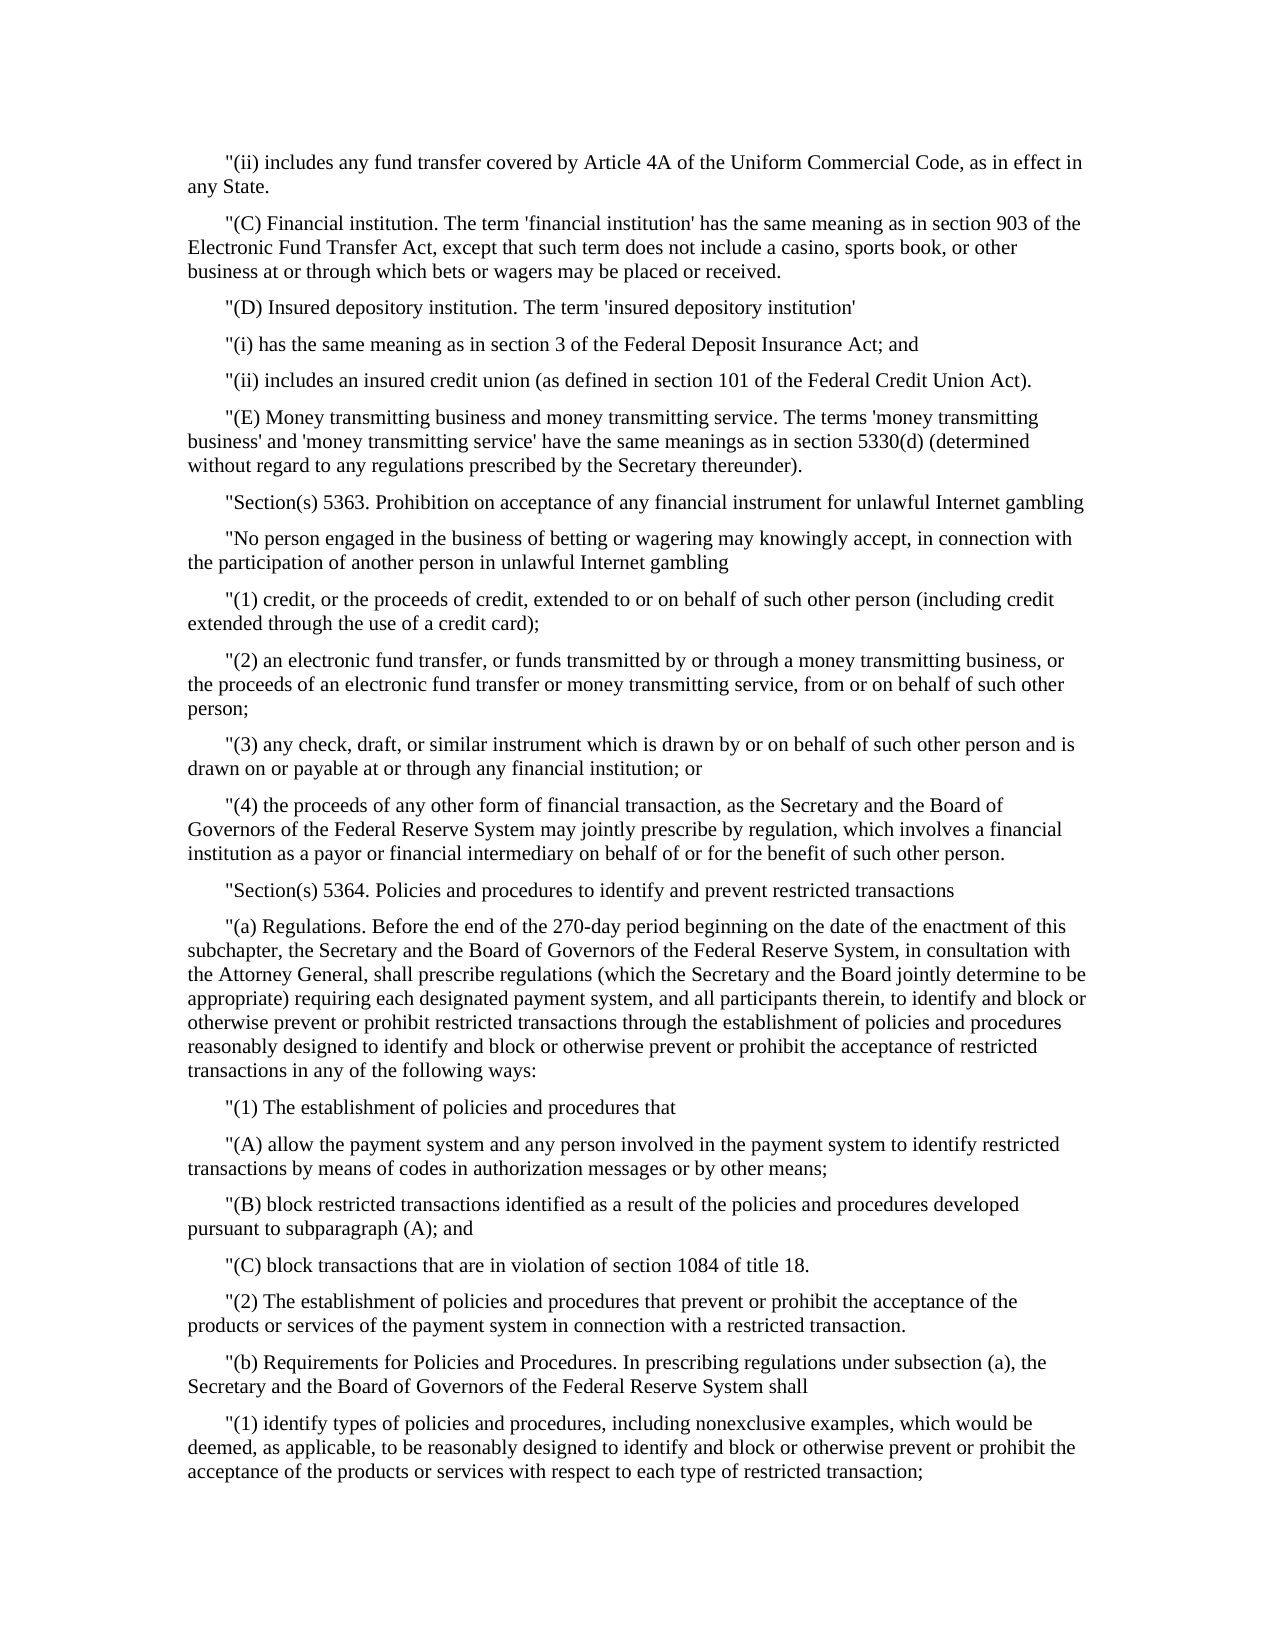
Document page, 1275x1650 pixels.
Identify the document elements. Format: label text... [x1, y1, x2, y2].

text "Section(s) 5364. Policies and procedures to identify and prevent restricted transactions [187, 877, 1087, 902]
text "(B) block restricted transactions identified as a result of the policies and procedures developed pursuant to subparagraph (A); and [187, 1192, 1087, 1240]
text "(E) Money transmitting business and money transmitting service. The terms 'money transmitting business' and 'money transmitting service' have the same meanings as in section 5330(d) (determined without regard to any regulations prescribed by the Secretary thereunder). [187, 405, 1087, 477]
text "(1) identify types of policies and procedures, including nonexclusive examples, which would be deemed, as applicable, to be reasonably designed to identify and block or otherwise prevent or prohibit the acceptance of the products or services with respect to each type of restricted transaction; [187, 1411, 1087, 1483]
text "(4) the proceeds of any other form of financial transaction, as the Secretary and the Board of Governors of the Federal Reserve System may jointly prescribe by regulation, which involves a financial institution as a payor or financial intermediary on behalf of or for the benefit of such other person. [187, 793, 1087, 865]
text "(1) The establishment of policies and procedures that [187, 1095, 1087, 1119]
text "(2) The establishment of policies and procedures that prevent or prohibit the acceptance of the products or services of the payment system in connection with a restricted transaction. [187, 1289, 1087, 1337]
text "(ii) includes any fund transfer covered by Article 4A of the Uniform Commercial Code, as in effect in any State. [187, 150, 1087, 198]
text "(b) Requirements for Policies and Procedures. In prescribing regulations under subsection (a), the Secretary and the Board of Governors of the Federal Reserve System shall [187, 1350, 1087, 1398]
text "(2) an electronic fund transfer, or funds transmitted by or through a money transmitting business, or the proceeds of an electronic fund transfer or money transmitting service, from or on behalf of such other person; [187, 647, 1087, 720]
text "(i) has the same meaning as in section 3 of the Federal Deposit Insurance Act; and [187, 332, 1087, 356]
text "(1) credit, or the proceeds of credit, extended to or on behalf of such other person (including credit extended through the use of a credit card); [187, 587, 1087, 635]
text "Section(s) 5363. Prohibition on acceptance of any financial instrument for unlawful Internet gambling [187, 490, 1087, 514]
text "(C) Financial institution. The term 'financial institution' has the same meaning as in section 903 of the Electronic Fund Transfer Act, except that such term does not include a casino, sports book, or other business at or through which bets or wagers may be placed or received. [187, 211, 1087, 283]
text "(D) Insured depository institution. The term 'insured depository institution' [187, 295, 1087, 319]
text "(ii) includes an insured credit union (as defined in section 101 of the Federal Credit Union Act). [187, 368, 1087, 392]
text "(3) any check, draft, or similar instrument which is drawn by or on behalf of such other person and is drawn on or payable at or through any financial institution; or [187, 732, 1087, 780]
text "(C) block transactions that are in violation of section 1084 of title 18. [187, 1253, 1087, 1277]
text "(a) Regulations. Before the end of the 270-day period beginning on the date of the enactment of this subchapter, the Secretary and the Board of Governors of the Federal Reserve System, in consultation with the Attorney General, shall prescribe regulations (which the Secretary and the Board jointly determine to be appropriate) requiring each designated payment system, and all participants therein, to identify and block or otherwise prevent or prohibit restricted transactions through the establishment of policies and procedures reasonably designed to identify and block or otherwise prevent or prohibit the acceptance of restricted transactions in any of the following ways: [187, 914, 1087, 1082]
text "(A) allow the payment system and any person involved in the payment system to identify restricted transactions by means of codes in authorization messages or by other means; [187, 1132, 1087, 1180]
text "No person engaged in the business of betting or wagering may knowingly accept, in connection with the participation of another person in unlawful Internet gambling [187, 526, 1087, 574]
